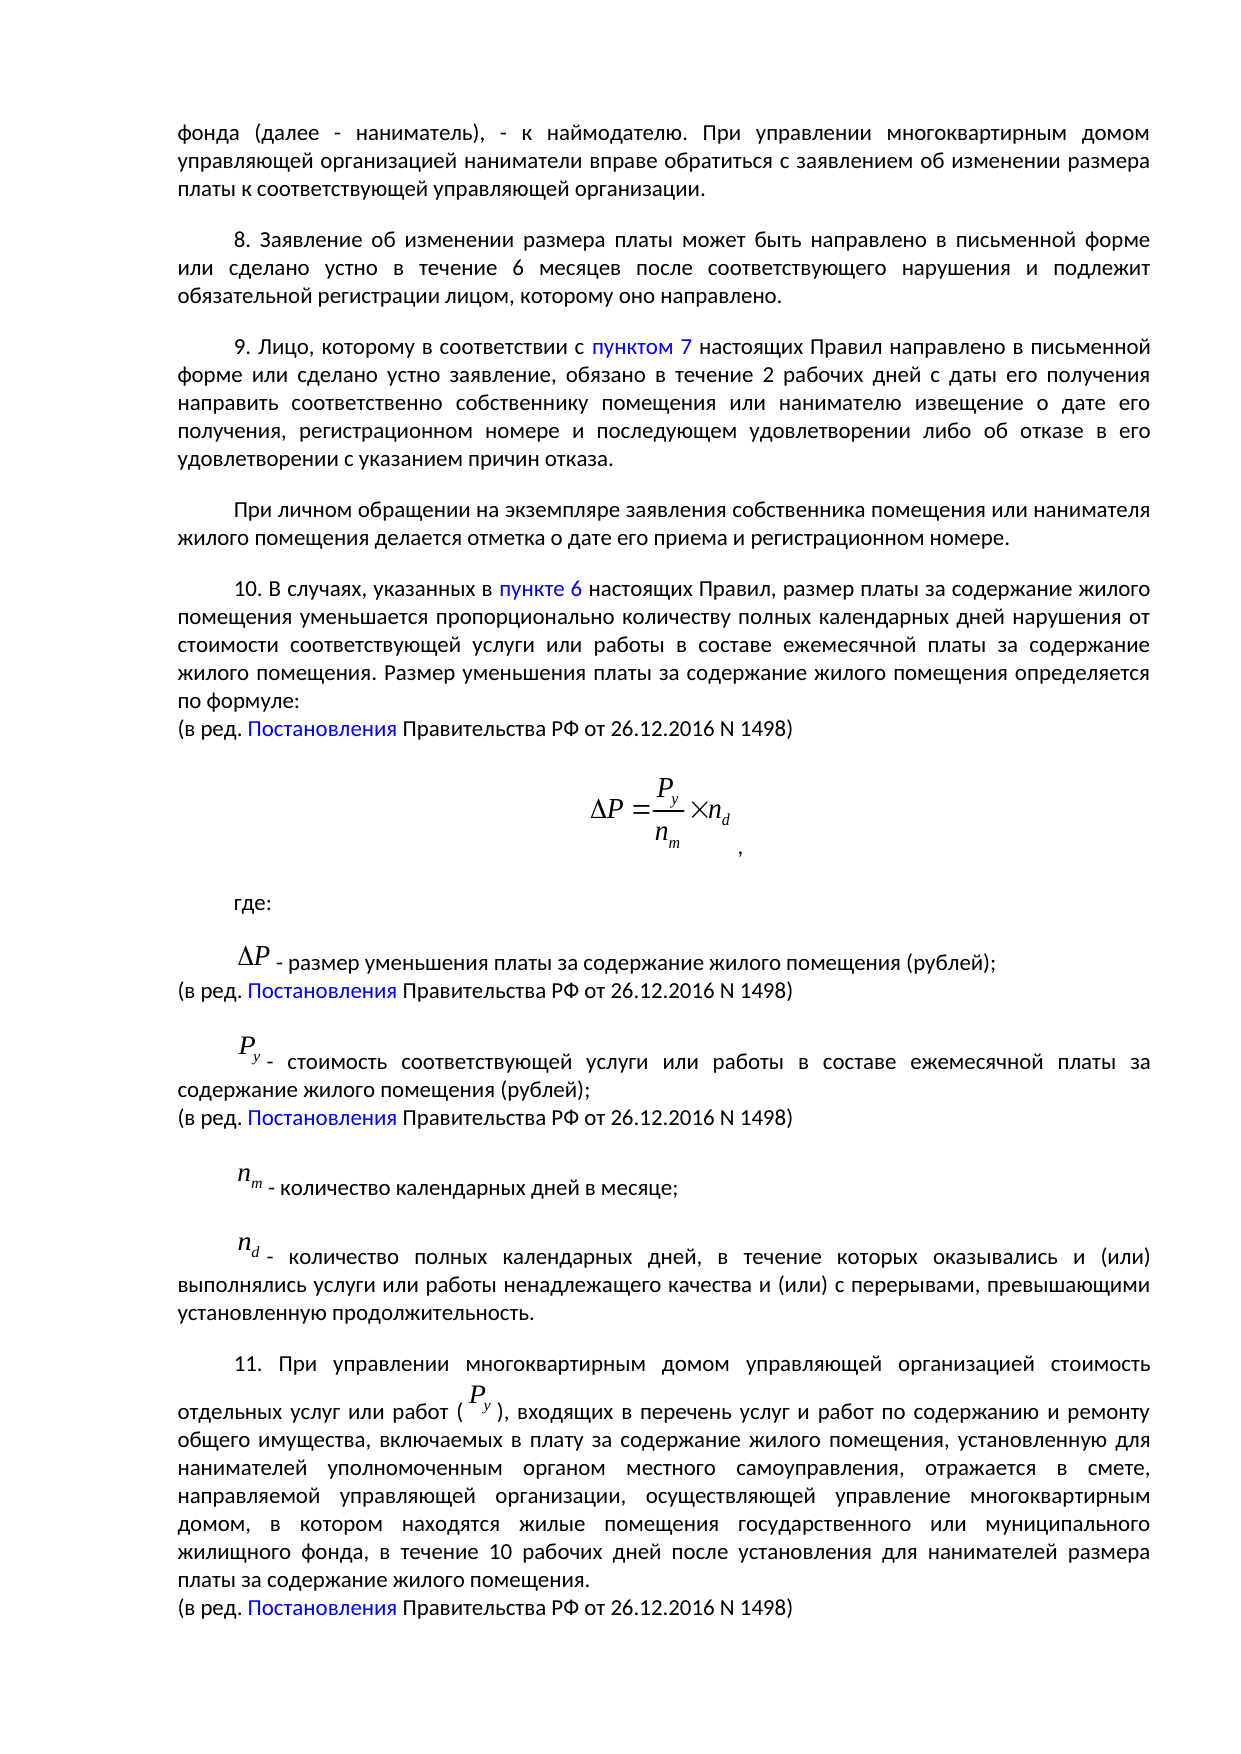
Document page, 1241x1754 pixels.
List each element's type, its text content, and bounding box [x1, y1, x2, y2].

text 8. Заявление об изменении размера платы может быть направлено в письменной форме или сделано устно в течение 6 месяцев после соответствующего нарушения и подлежит обязательной регистрации лицом, которому оно направлено. [177, 225, 1152, 309]
text - размер уменьшения платы за содержание жилого помещения (рублей); [177, 939, 1152, 976]
text 11. При управлении многоквартирным домом управляющей организацией стоимость отдельных услуг или работ (), входящих в перечень услуг и работ по содержанию и ремонту общего имущества, включаемых в плату за содержание жилого помещения, установленную для нанимателей уполномоченным органом местного самоуправления, отражается в смете, направляемой управляющей организации, осуществляющей управление многоквартирным домом, в котором находятся жилые помещения государственного или муниципального жилищного фонда, в течение 10 рабочих дней после установления для нанимателей размера платы за содержание жилого помещения. [177, 1349, 1152, 1593]
text При личном обращении на экземпляре заявления собственника помещения или нанимателя жилого помещения делается отметка о дате его приема и регистрационном номере. [177, 495, 1152, 551]
text , [177, 770, 1152, 860]
text - количество полных календарных дней, в течение которых оказывались и (или) выполнялись услуги или работы ненадлежащего качества и (или) с перерывами, превышающими установленную продолжительность. [177, 1224, 1152, 1326]
text (в ред. Постановления Правительства РФ от 26.12.2016 N 1498) [177, 976, 1152, 1004]
text (в ред. Постановления Правительства РФ от 26.12.2016 N 1498) [177, 1103, 1152, 1131]
text где: [177, 888, 1152, 916]
text (в ред. Постановления Правительства РФ от 26.12.2016 N 1498) [177, 714, 1152, 742]
text - количество календарных дней в месяце; [177, 1154, 1152, 1201]
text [177, 118, 1152, 202]
text (в ред. Постановления Правительства РФ от 26.12.2016 N 1498) [177, 1593, 1152, 1621]
text - стоимость соответствующей услуги или работы в составе ежемесячной платы за содержание жилого помещения (рублей); [177, 1027, 1152, 1103]
text 9. Лицо, которому в соответствии с пунктом 7 настоящих Правил направлено в письменной форме или сделано устно заявление, обязано в течение 2 рабочих дней с даты его получения направить соответственно собственнику помещения или нанимателю извещение о дате его получения, регистрационном номере и последующем удовлетворении либо об отказе в его удовлетворении с указанием причин отказа. [177, 332, 1152, 472]
text 10. В случаях, указанных в пункте 6 настоящих Правил, размер платы за содержание жилого помещения уменьшается пропорционально количеству полных календарных дней нарушения от стоимости соответствующей услуги или работы в составе ежемесячной платы за содержание жилого помещения. Размер уменьшения платы за содержание жилого помещения определяется по формуле: [177, 574, 1152, 714]
